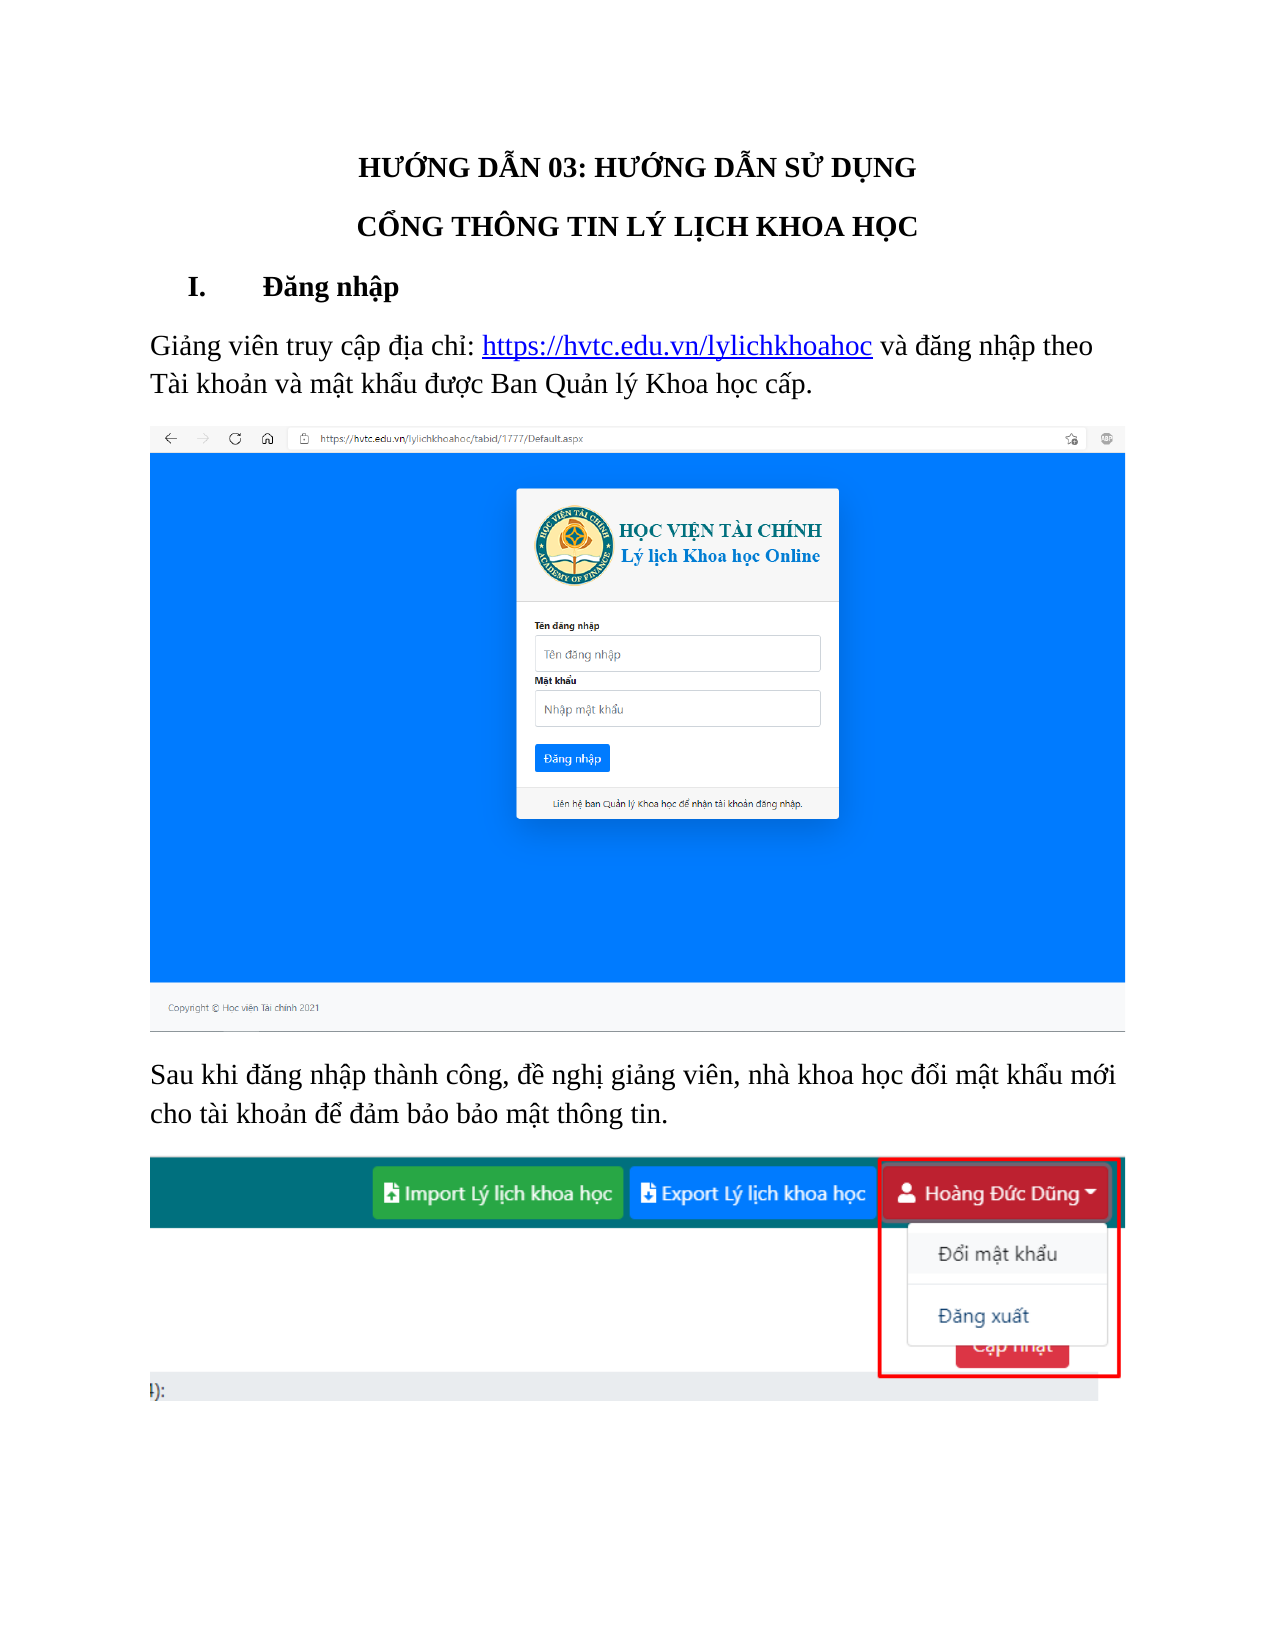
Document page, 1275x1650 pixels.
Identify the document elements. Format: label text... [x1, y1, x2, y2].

picture [150, 1155, 1125, 1401]
picture [150, 426, 1125, 1032]
text Giảng viên truy cập địa chỉ: https://hvtc.edu.vn/lylichkhoahoc và đăng nhập theo Tài khoản và mật khẩu được Ban Quản lý Khoa học cấp. [150, 328, 1125, 400]
list Đăng nhập [187, 269, 1125, 302]
text HƯỚNG DẪN 03: HƯỚNG DẪN SỬ DỤNG [150, 150, 1125, 183]
text Sau khi đăng nhập thành công, đề nghị giảng viên, nhà khoa học đổi mật khẩu mới cho tài khoản để đảm bảo bảo mật thông tin. [150, 1057, 1125, 1129]
text CỔNG THÔNG TIN LÝ LỊCH KHOA HỌC [150, 209, 1125, 243]
